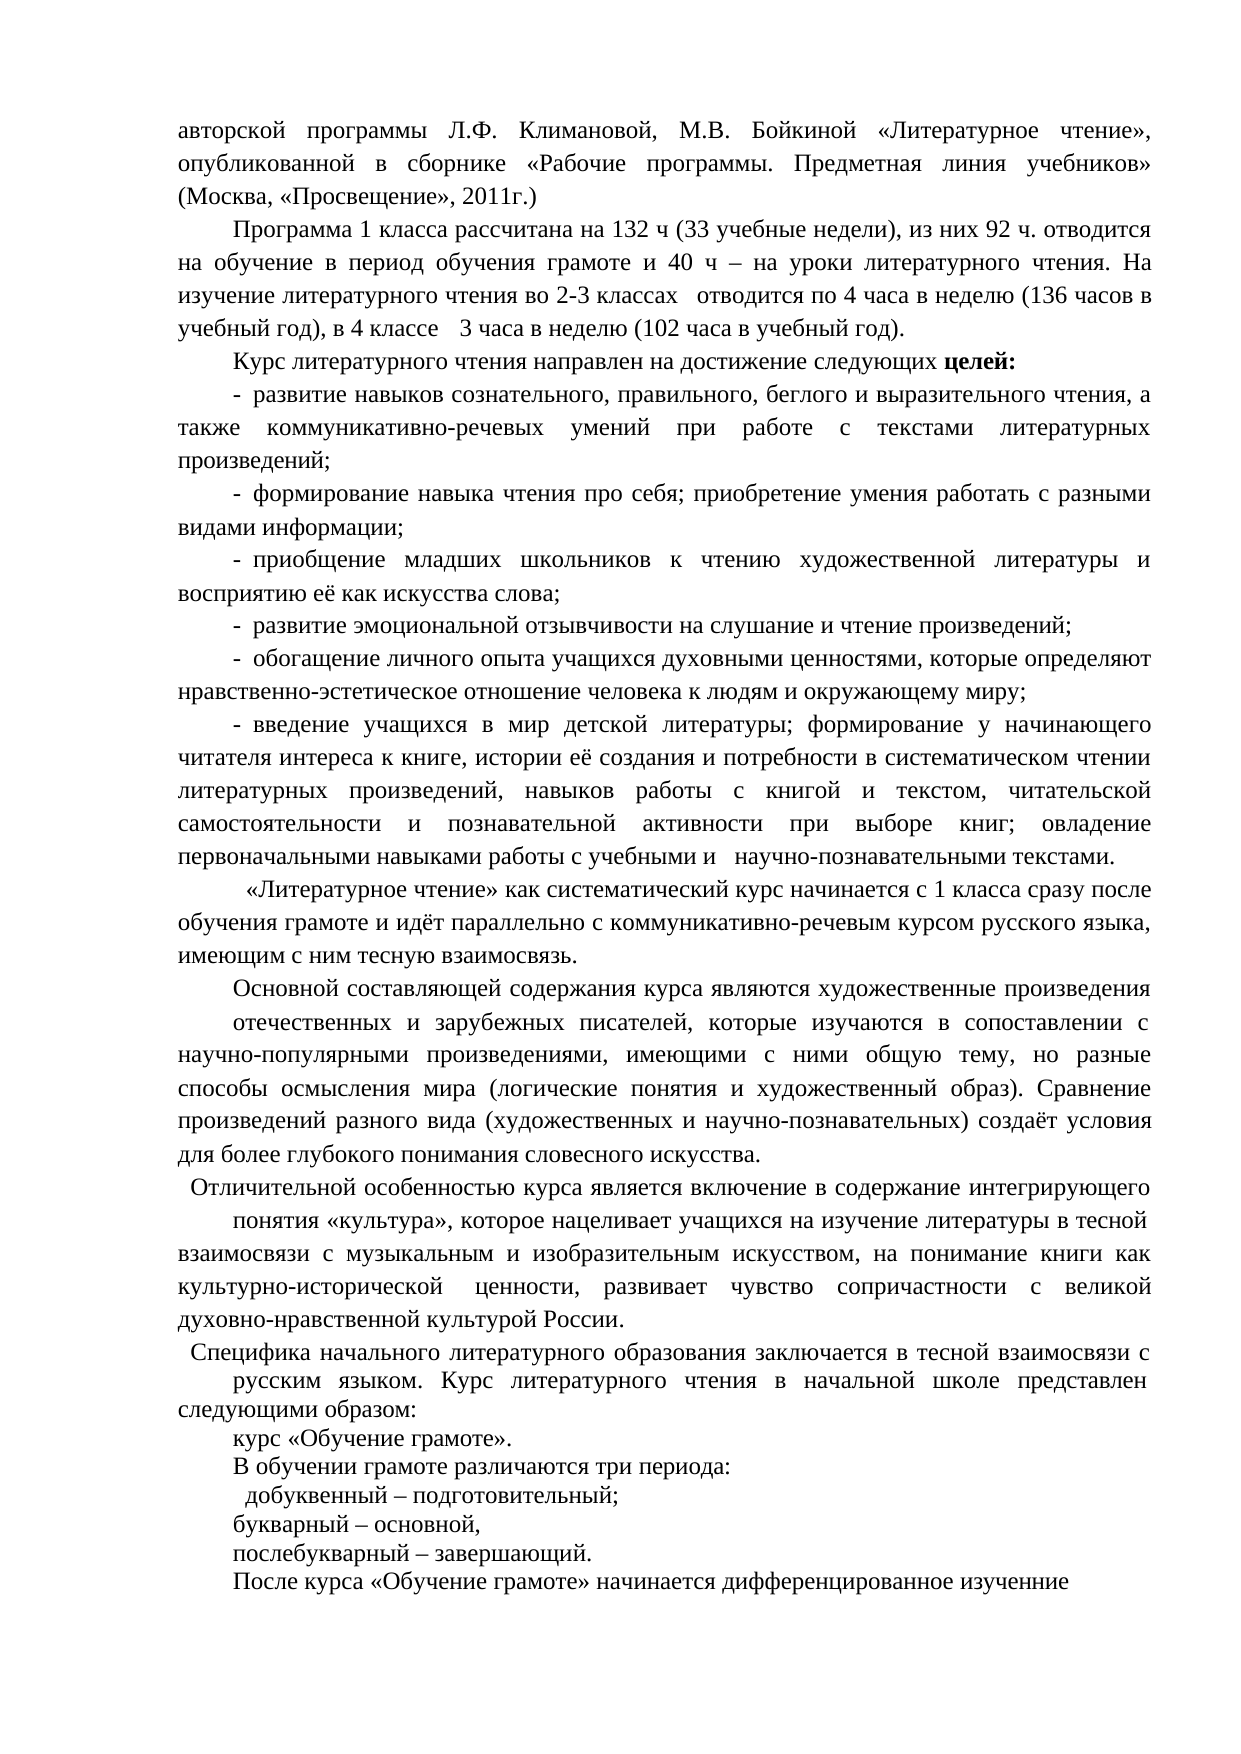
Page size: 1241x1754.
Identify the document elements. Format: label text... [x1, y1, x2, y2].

text следующими образом: [178, 1394, 1163, 1423]
list формирование навыка чтения про себя; приобретение умения работать с разными видами информации; [178, 478, 1152, 540]
list введение учащихся в мир детской литературы; формирование у начинающего читателя интереса к книге, истории её создания и потребности в систематическом чтении литературных произведений, навыков работы с книгой и текстом, читательской самостоятельности и познавательной активности при выборе книг; овладение первоначальными навыками работы с учебными и научно-познавательными текстами. [178, 709, 1152, 870]
text Основной составляющей содержания курса являются художественные произведения отечественных и зарубежных писателей, которые изучаются в сопоставлении с [233, 973, 1152, 1035]
text добуквенный – подготовительный; букварный – основной, послебукварный – завершающий. [233, 1480, 655, 1566]
text взаимосвязи с музыкальным и изобразительным искусством, на понимание книги как культурно-исторической ценности, развивает чувство сопричастности с великой духовно-нравственной культурой России. [178, 1238, 1152, 1332]
text В обучении грамоте различаются три периода: [233, 1451, 1163, 1480]
text научно-популярными произведениями, имеющими с ними общую тему, но разные способы осмысления мира (логические понятия и художественный образ). Сравнение произведений разного вида (художественных и научно-познавательных) создаёт условия для более глубокого понимания словесного искусства. [178, 1039, 1153, 1167]
text После курса «Обучение грамоте» начинается дифференцированное изученние [233, 1566, 1163, 1595]
list приобщение младших школьников к чтению художественной литературы и восприятию её как искусства слова; [178, 544, 1152, 606]
text «Литературное чтение» как систематический курс начинается с 1 класса сразу после обучения грамоте и идёт параллельно с коммуникативно-речевым курсом русского языка, имеющим с ним тесную взаимосвязь. [178, 874, 1152, 969]
text Курс литературного чтения направлен на достижение следующих целей: [233, 347, 1163, 375]
text Специфика начального литературного образования заключается в тесной взаимосвязи с русским языком. Курс литературного чтения в начальной школе представлен [190, 1337, 1151, 1394]
list развитие эмоциональной отзывчивости на слушание и чтение произведений; [233, 611, 1163, 639]
text Программа 1 класса рассчитана на 132 ч (33 учебные недели), из них 92 ч. отводится на обучение в период обучения грамоте и 40 ч – на уроки литературного чтения. На изучение литературного чтения во 2-3 классах отводится по 4 часа в неделю (136 часов в учебный год), в 4 классе 3 часа в неделю (102 часа в учебный год). [178, 214, 1153, 342]
text курс «Обучение грамоте». [233, 1423, 1163, 1451]
text авторской программы Л.Ф. Климановой, М.В. Бойкиной «Литературное чтение», опубликованной в сборнике «Рабочие программы. Предметная линия учебников» (Москва, «Просвещение», 2011г.) [178, 115, 1152, 210]
text Отличительной особенностью курса является включение в содержание интегрирующего понятия «культура», которое нацеливает учащихся на изучение литературы в тесной [190, 1172, 1152, 1233]
list развитие навыков сознательного, правильного, беглого и выразительного чтения, а также коммуникативно-речевых умений при работе с текстами литературных произведений; [178, 379, 1152, 474]
list обогащение личного опыта учащихся духовными ценностями, которые определяют нравственно-эстетическое отношение человека к людям и окружающему миру; [178, 643, 1152, 705]
